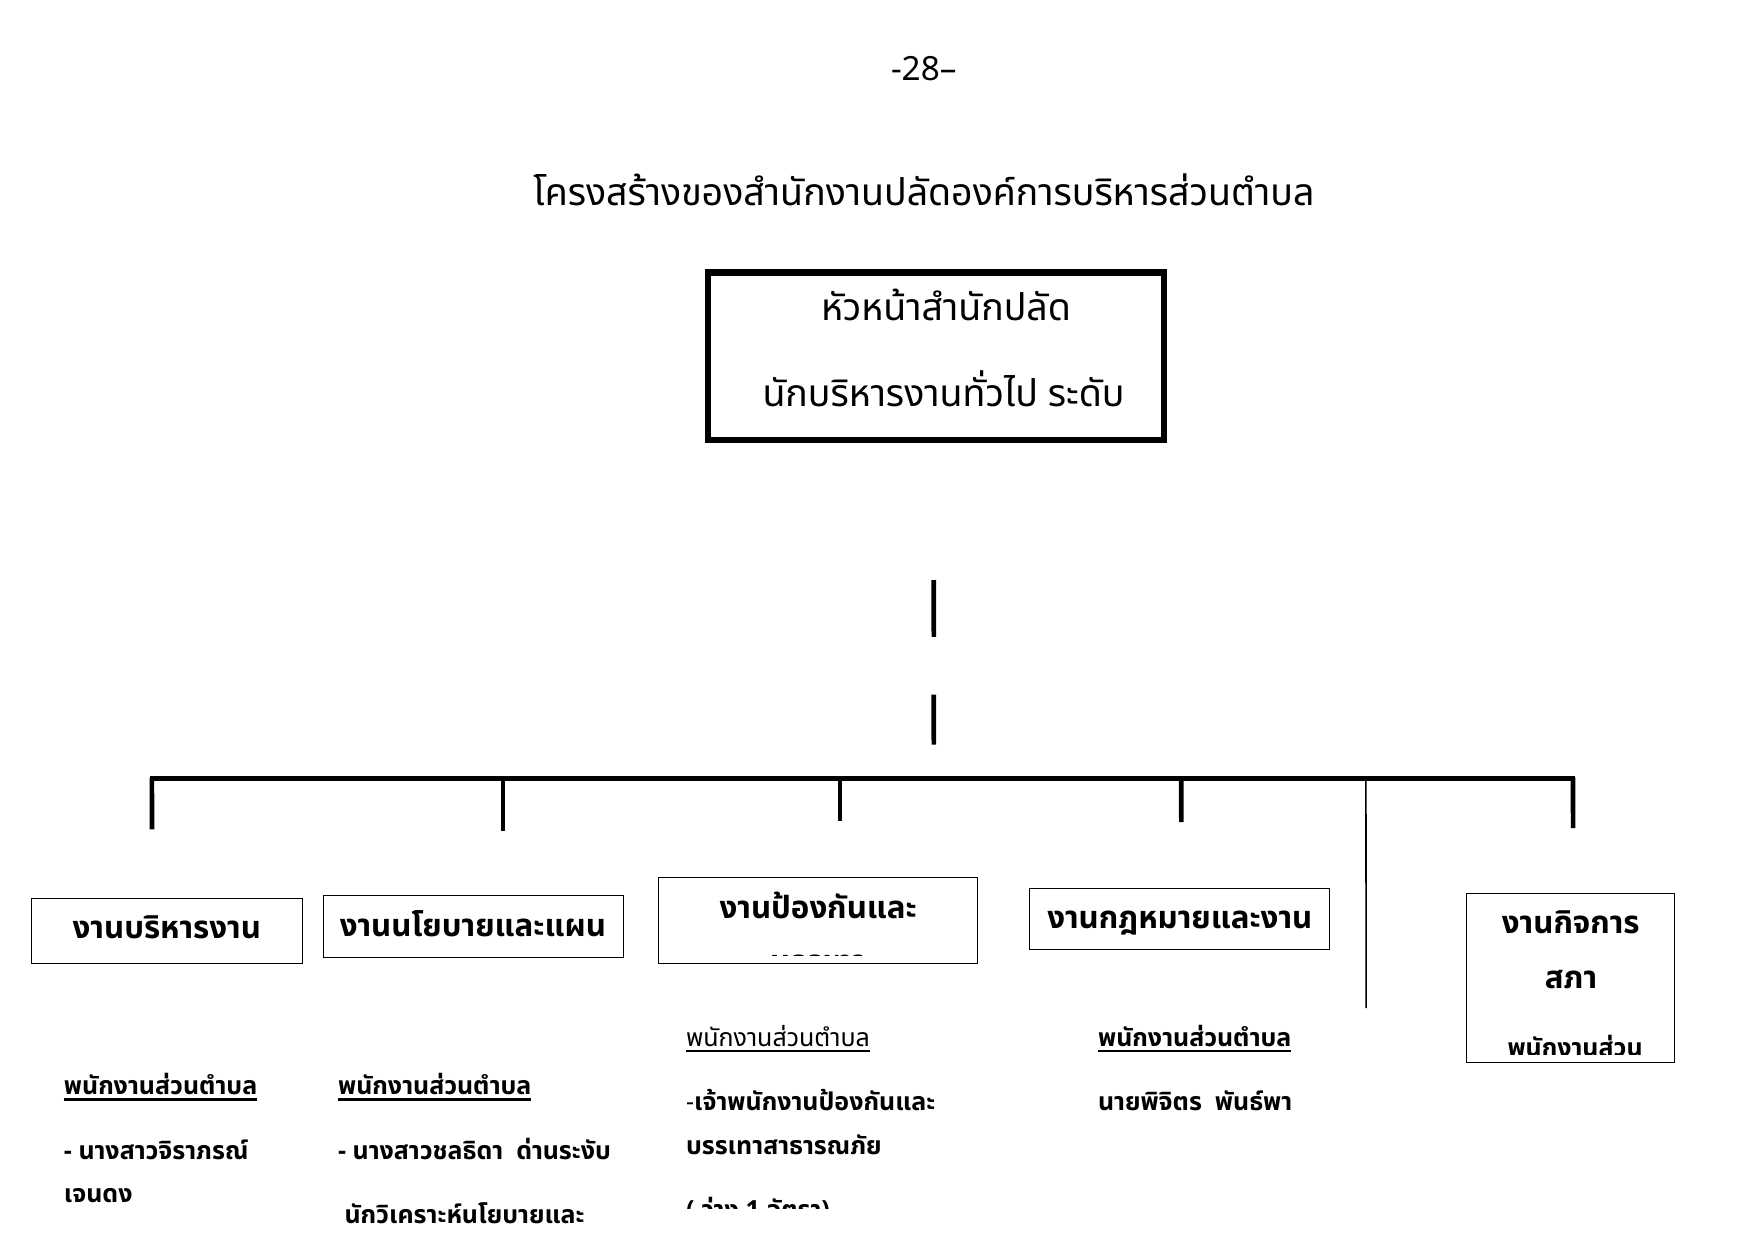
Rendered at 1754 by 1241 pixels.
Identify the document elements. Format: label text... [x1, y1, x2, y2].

text โครงสร้างของสำนักงานปลัดองค์การบริหารส่วนตำบล [123, 165, 1724, 222]
text -28– [123, 45, 1724, 91]
